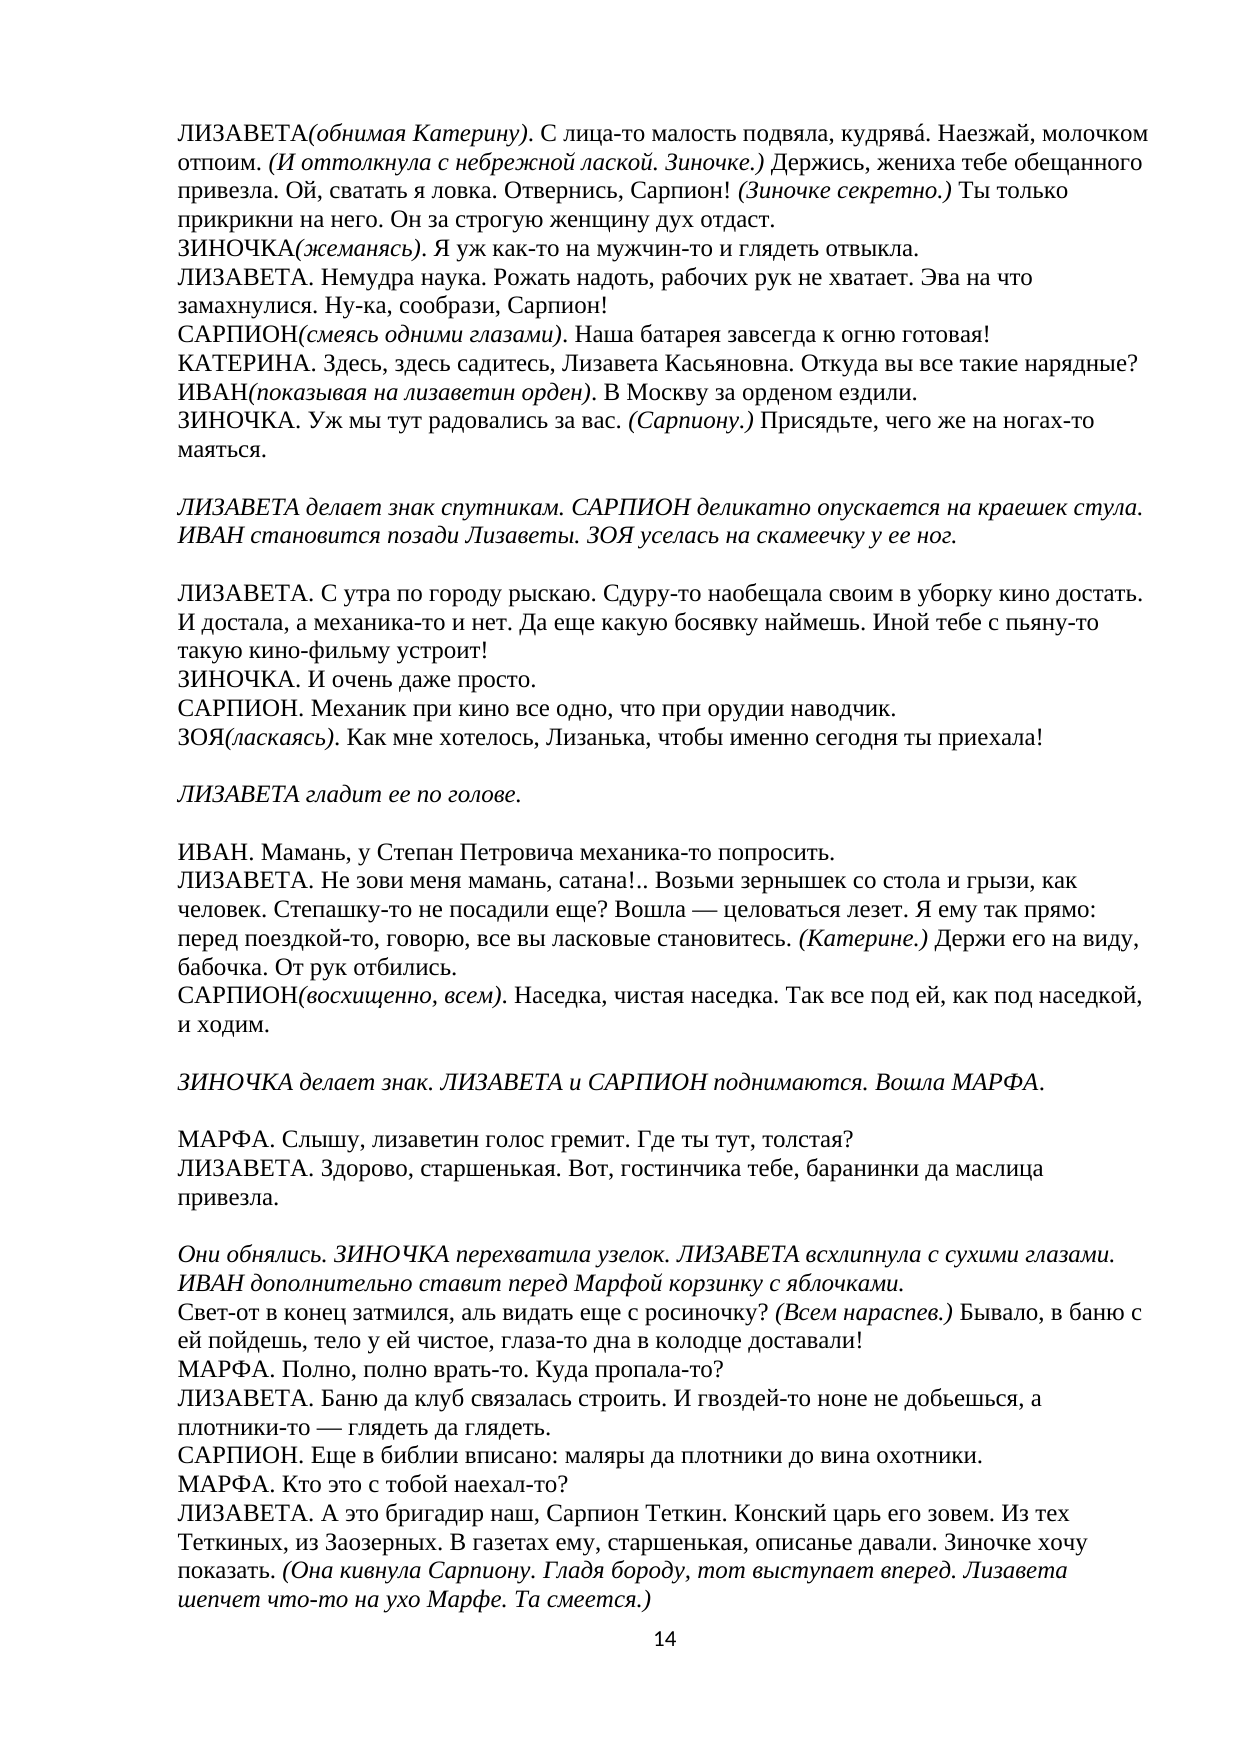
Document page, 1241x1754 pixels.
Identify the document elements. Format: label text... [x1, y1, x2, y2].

text Свет-от в конец затмился, аль видать еще с росиночку? (Всем нараспев.) Бывало, в баню с ей пойдешь, тело у ей чистое, глаза-то дна в колодце доставали! [177, 1297, 1152, 1354]
text ЛИЗАВЕТА. А это бригадир наш, Сарпион Теткин. Конский царь его зовем. Из тех Теткиных, из Заозерных. В газетах ему, старшенькая, описанье давали. Зиночке хочу показать. (Она кивнула Сарпиону. Гладя бороду, тот выступает вперед. Лизавета шепчет что-то на ухо Марфе. Та смеется.) [177, 1498, 1152, 1613]
text ЛИЗАВЕТА гладит ее по голове. [177, 779, 1152, 808]
text ЛИЗАВЕТА. Немудра наука. Рожать надоть, рабочих рук не хватает. Эва на что замахнулися. Ну-ка, сообрази, Сарпион! [177, 262, 1152, 319]
text ЗИНОЧКА. И очень даже просто. [177, 664, 1152, 693]
text ЛИЗАВЕТА. С утра по городу рыскаю. Сдуру-то наобещала своим в уборку кино достать. И достала, а механика-то и нет. Да еще какую босявку наймешь. Иной тебе с пьяну-то такую кино-фильму устроит! [177, 549, 1152, 664]
text МАРФА. Кто это с тобой наехал-то? [177, 1469, 1152, 1498]
text ЛИЗАВЕТА. Баню да клуб связалась строить. И гвоздей-то ноне не добьешься, а плотники-то — глядеть да глядеть. [177, 1383, 1152, 1441]
text КАТЕРИНА. Здесь, здесь садитесь, Лизавета Касьяновна. Откуда вы все такие нарядные? [177, 348, 1152, 377]
text ЛИЗАВЕТА делает знак спутникам. САРПИОН деликатно опускается на краешек стула. ИВАН становится позади Лизаветы. ЗОЯ уселась на скамеечку у ее ног. [177, 492, 1152, 549]
text САРПИОН. Механик при кино все одно, что при орудии наводчик. [177, 693, 1152, 722]
text ЗИНОЧКА делает знак. ЛИЗАВЕТА и САРПИОН поднимаются. Вошла МАРФА. [177, 1067, 1152, 1096]
text ЗИНОЧКА. Уж мы тут радовались за вас. (Сарпиону.) Присядьте, чего же на ногах-то маяться. [177, 406, 1152, 463]
text САРПИОН(смеясь одними глазами). Наша батарея завсегда к огню готовая! [177, 319, 1152, 348]
text МАРФА. Слышу, лизаветин голос гремит. Где ты тут, толстая? [177, 1096, 1152, 1153]
text МАРФА. Полно, полно врать-то. Куда пропала-то? [177, 1354, 1152, 1383]
text Они обнялись. ЗИНОЧКА перехватила узелок. ЛИЗАВЕТА всхлипнула с сухими глазами. ИВАН дополнительно ставит перед Марфой корзинку с яблочками. [177, 1211, 1152, 1297]
text ЗИНОЧКА(жеманясь). Я уж как-то на мужчин-то и глядеть отвыкла. [177, 233, 1152, 262]
text ЗОЯ(ласкаясь). Как мне хотелось, Лизанька, чтобы именно сегодня ты приехала! [177, 722, 1152, 751]
text ИВАН(показывая на лизаветин орден). В Москву за орденом ездили. [177, 377, 1152, 406]
text ИВАН. Мамань, у Степан Петровича механика-то попросить. [177, 808, 1152, 866]
text ЛИЗАВЕТА. Не зови меня мамань, сатана!.. Возьми зернышек со стола и грызи, как человек. Степашку-то не посадили еще? Вошла — целоваться лезет. Я ему так прямо: перед поездкой-то, говорю, все вы ласковые становитесь. (Катерине.) Держи его на виду, бабочка. От рук отбились. [177, 866, 1152, 981]
text САРПИОН(восхищенно, всем). Наседка, чистая наседка. Так все под ей, как под наседкой, и ходим. [177, 981, 1152, 1038]
text ЛИЗАВЕТА. Здорово, старшенькая. Вот, гостинчика тебе, баранинки да маслица привезла. [177, 1153, 1152, 1211]
text ЛИЗАВЕТА(обнимая Катерину). С лица-то малость подвяла, кудрявá. Наезжай, молочком отпоим. (И оттолкнула с небрежной лаской. Зиночке.) Держись, жениха тебе обещанного привезла. Ой, сватать я ловка. Отвернись, Сарпион! (Зиночке секретно.) Ты только прикрикни на него. Он за строгую женщину дух отдаст. [177, 118, 1152, 233]
text САРПИОН. Еще в библии вписано: маляры да плотники до вина охотники. [177, 1441, 1152, 1469]
